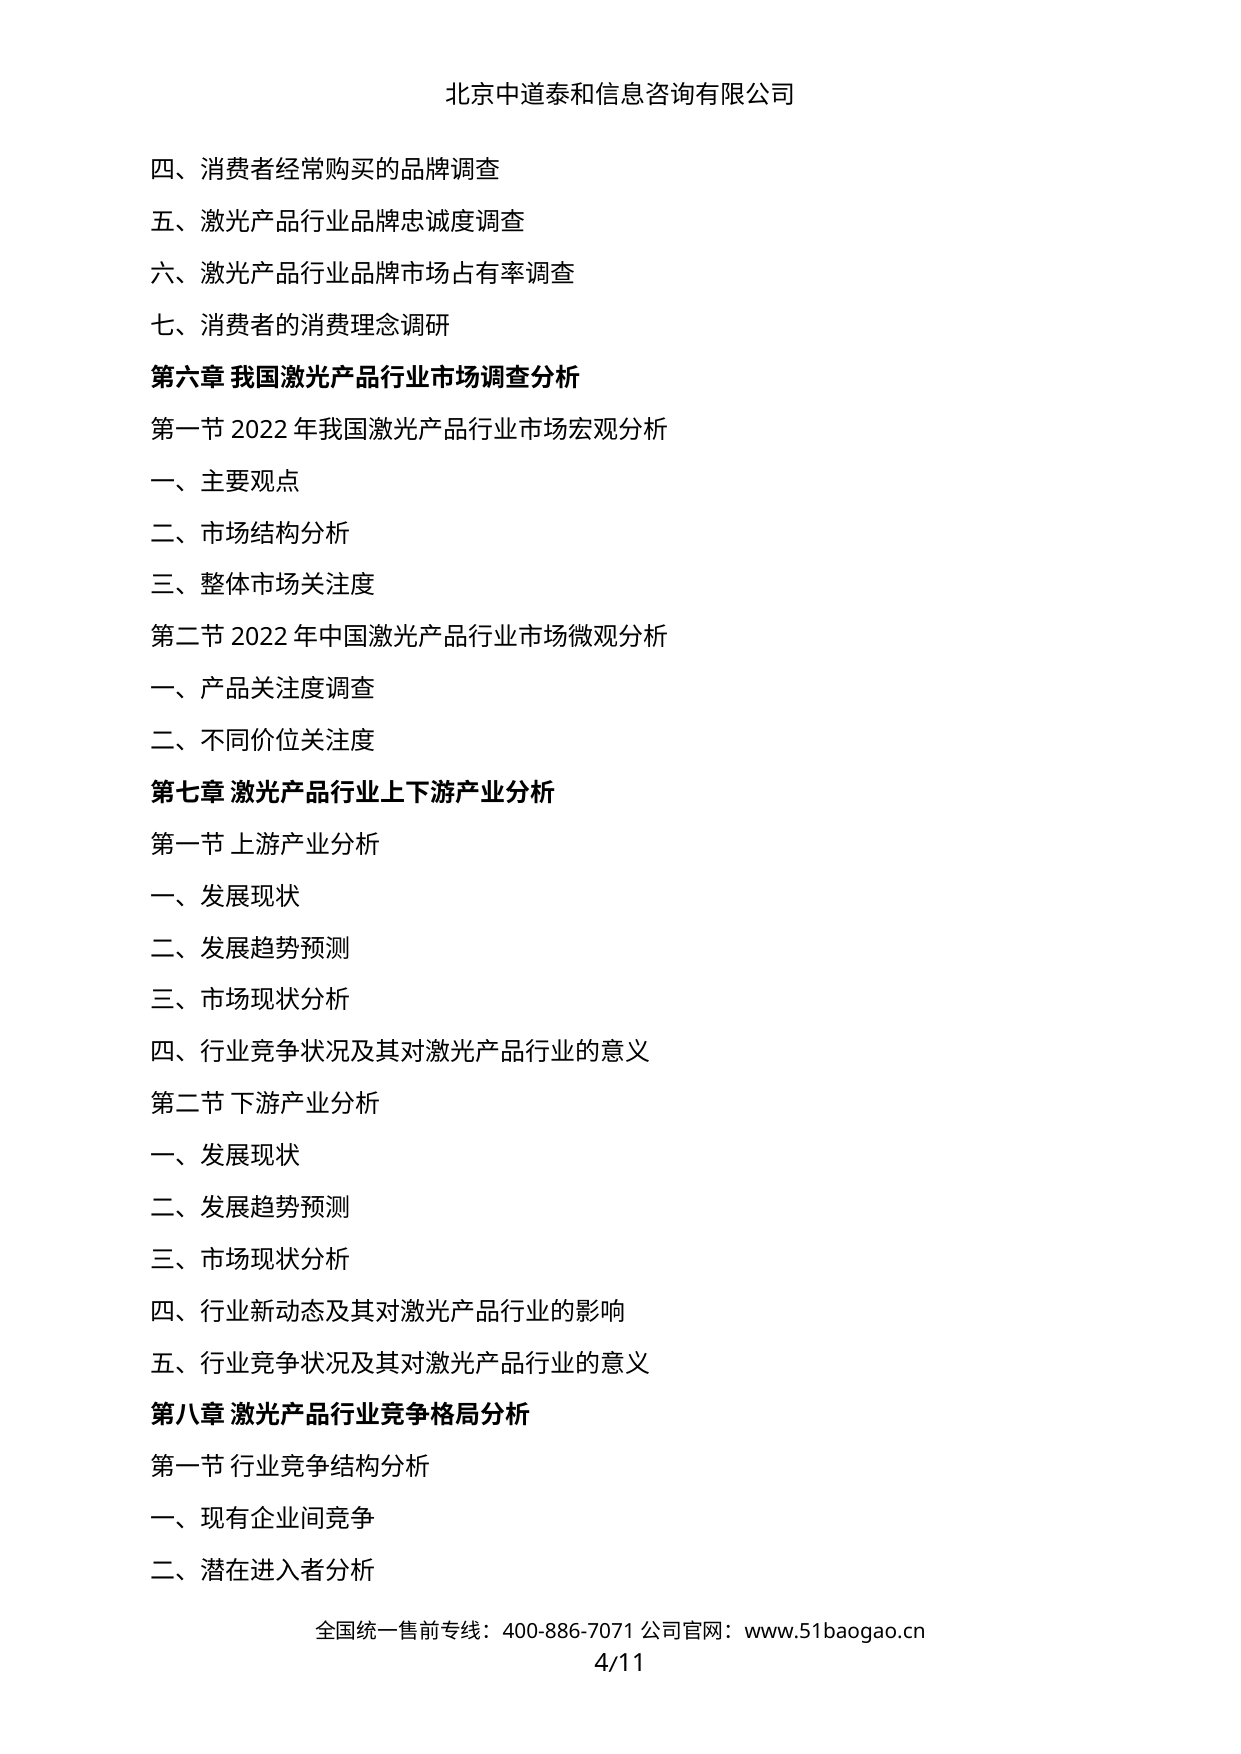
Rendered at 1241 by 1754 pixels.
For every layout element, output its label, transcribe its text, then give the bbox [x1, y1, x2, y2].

text 一、发展现状 [150, 1136, 1090, 1172]
text 六、激光产品行业品牌市场占有率调查 [150, 254, 1090, 290]
text 一、主要观点 [150, 461, 1090, 497]
text 一、发展现状 [150, 876, 1090, 912]
text 二、发展趋势预测 [150, 928, 1090, 964]
text 第一节 2022年我国激光产品行业市场宏观分析 [150, 409, 1090, 446]
text 第六章 我国激光产品行业市场调查分析 [150, 357, 1090, 394]
text 二、潜在进入者分析 [150, 1551, 1090, 1587]
text 三、市场现状分析 [150, 1239, 1090, 1276]
text 第七章 激光产品行业上下游产业分析 [150, 772, 1090, 809]
text 第二节 2022年中国激光产品行业市场微观分析 [150, 617, 1090, 653]
text 四、消费者经常购买的品牌调查 [150, 150, 1090, 186]
text 一、产品关注度调查 [150, 669, 1090, 705]
text 第二节 下游产业分析 [150, 1084, 1090, 1120]
text 二、不同价位关注度 [150, 721, 1090, 757]
text 二、发展趋势预测 [150, 1187, 1090, 1224]
text 五、激光产品行业品牌忠诚度调查 [150, 202, 1090, 238]
text 第一节 上游产业分析 [150, 824, 1090, 861]
text 第八章 激光产品行业竞争格局分析 [150, 1395, 1090, 1431]
text 一、现有企业间竞争 [150, 1499, 1090, 1535]
text 七、消费者的消费理念调研 [150, 306, 1090, 342]
text 四、行业竞争状况及其对激光产品行业的意义 [150, 1032, 1090, 1068]
text 四、行业新动态及其对激光产品行业的影响 [150, 1291, 1090, 1327]
text 第一节 行业竞争结构分析 [150, 1447, 1090, 1483]
text 五、行业竞争状况及其对激光产品行业的意义 [150, 1343, 1090, 1379]
text 三、整体市场关注度 [150, 565, 1090, 601]
text 三、市场现状分析 [150, 980, 1090, 1016]
text 二、市场结构分析 [150, 513, 1090, 549]
